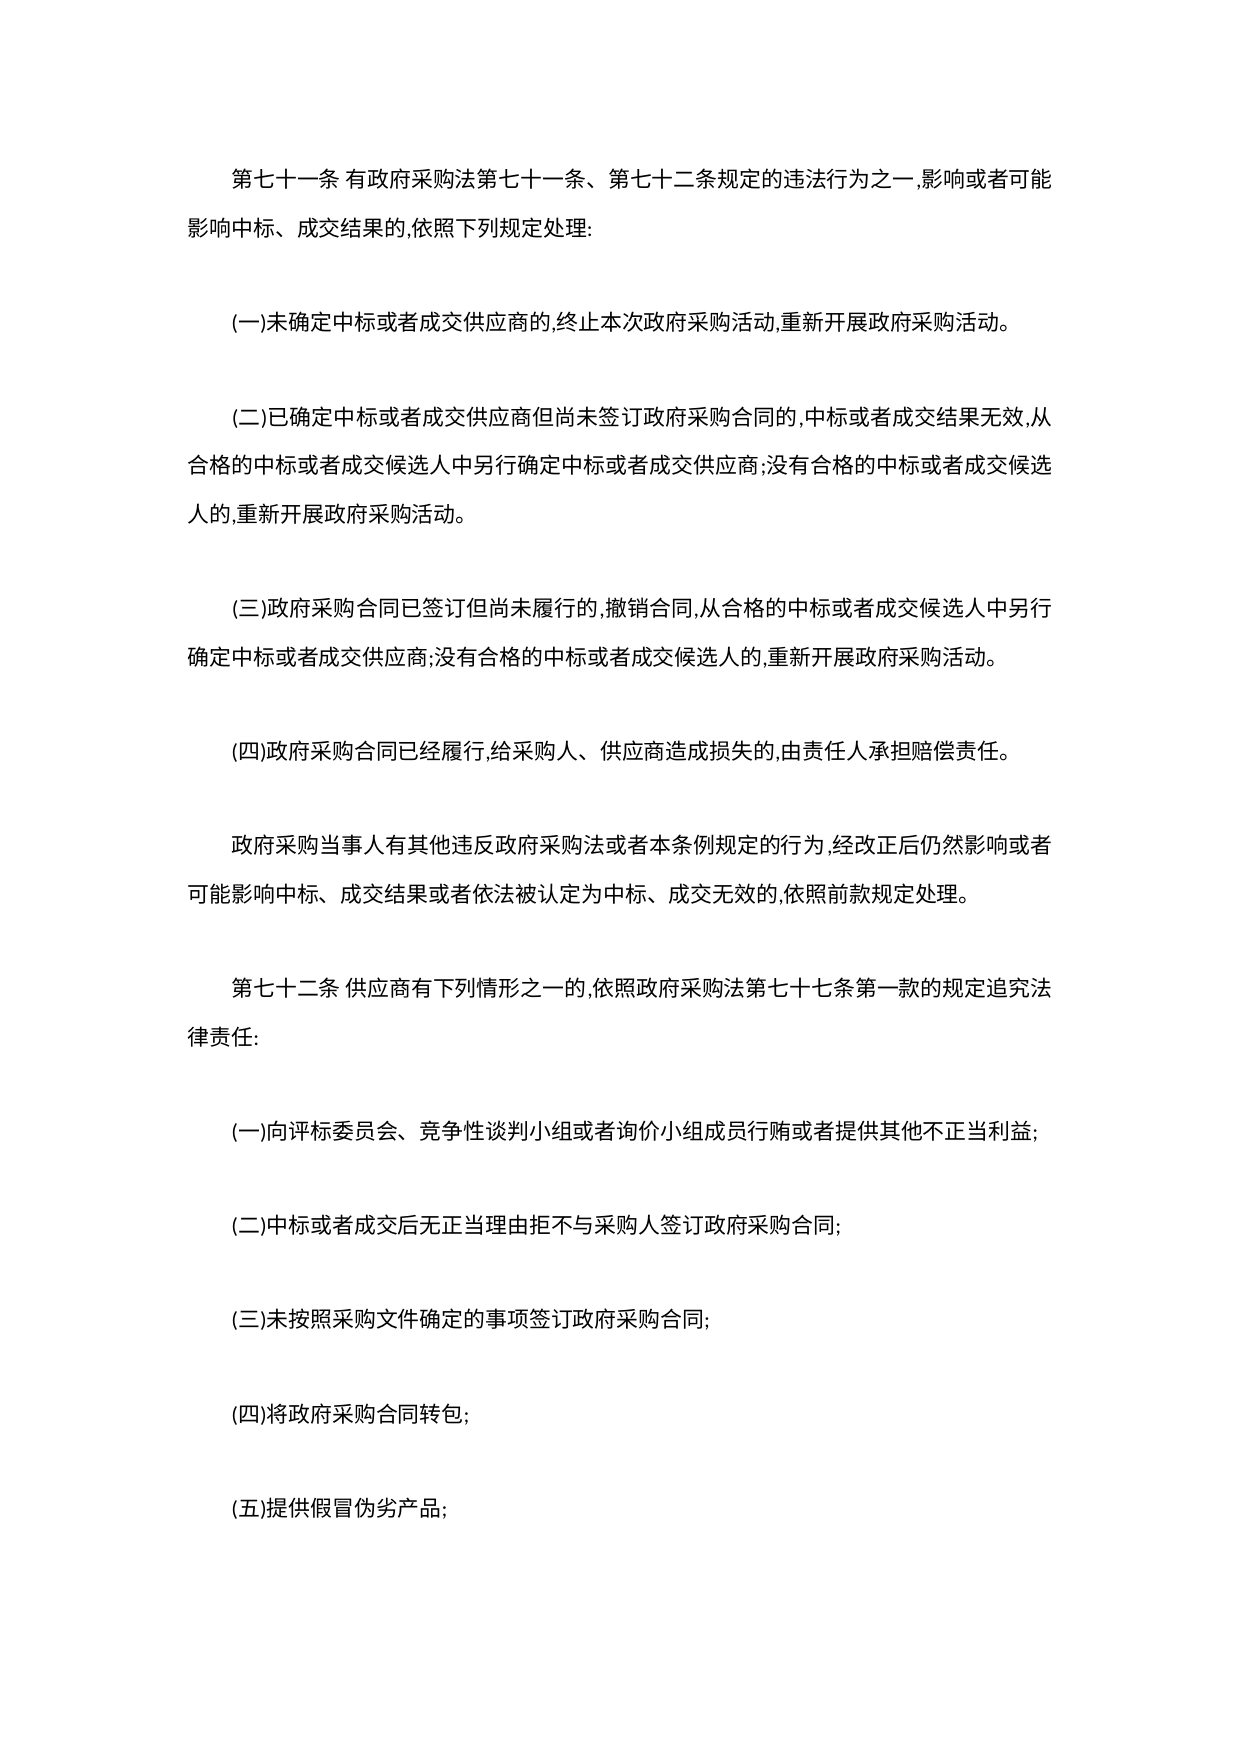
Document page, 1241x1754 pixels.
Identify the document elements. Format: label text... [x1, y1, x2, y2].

text (四)将政府采购合同转包; [187, 1396, 1053, 1429]
text (三)政府采购合同已签订但尚未履行的,撤销合同,从合格的中标或者成交候选人中另行确定中标或者成交供应商;没有合格的中标或者成交候选人的,重新开展政府采购活动。 [187, 591, 1053, 672]
text 政府采购当事人有其他违反政府采购法或者本条例规定的行为,经改正后仍然影响或者可能影响中标、成交结果或者依法被认定为中标、成交无效的,依照前款规定处理。 [187, 828, 1053, 909]
text 第七十二条 供应商有下列情形之一的,依照政府采购法第七十七条第一款的规定追究法律责任: [187, 971, 1053, 1052]
text (二)已确定中标或者成交供应商但尚未签订政府采购合同的,中标或者成交结果无效,从合格的中标或者成交候选人中另行确定中标或者成交供应商;没有合格的中标或者成交候选人的,重新开展政府采购活动。 [187, 399, 1053, 529]
text (四)政府采购合同已经履行,给采购人、供应商造成损失的,由责任人承担赔偿责任。 [187, 734, 1053, 766]
text (一)向评标委员会、竞争性谈判小组或者询价小组成员行贿或者提供其他不正当利益; [187, 1114, 1053, 1146]
text (五)提供假冒伪劣产品; [187, 1490, 1053, 1523]
text 第七十一条 有政府采购法第七十一条、第七十二条规定的违法行为之一,影响或者可能影响中标、成交结果的,依照下列规定处理: [187, 162, 1053, 243]
text (一)未确定中标或者成交供应商的,终止本次政府采购活动,重新开展政府采购活动。 [187, 305, 1053, 337]
text (二)中标或者成交后无正当理由拒不与采购人签订政府采购合同; [187, 1208, 1053, 1240]
text (三)未按照采购文件确定的事项签订政府采购合同; [187, 1302, 1053, 1334]
